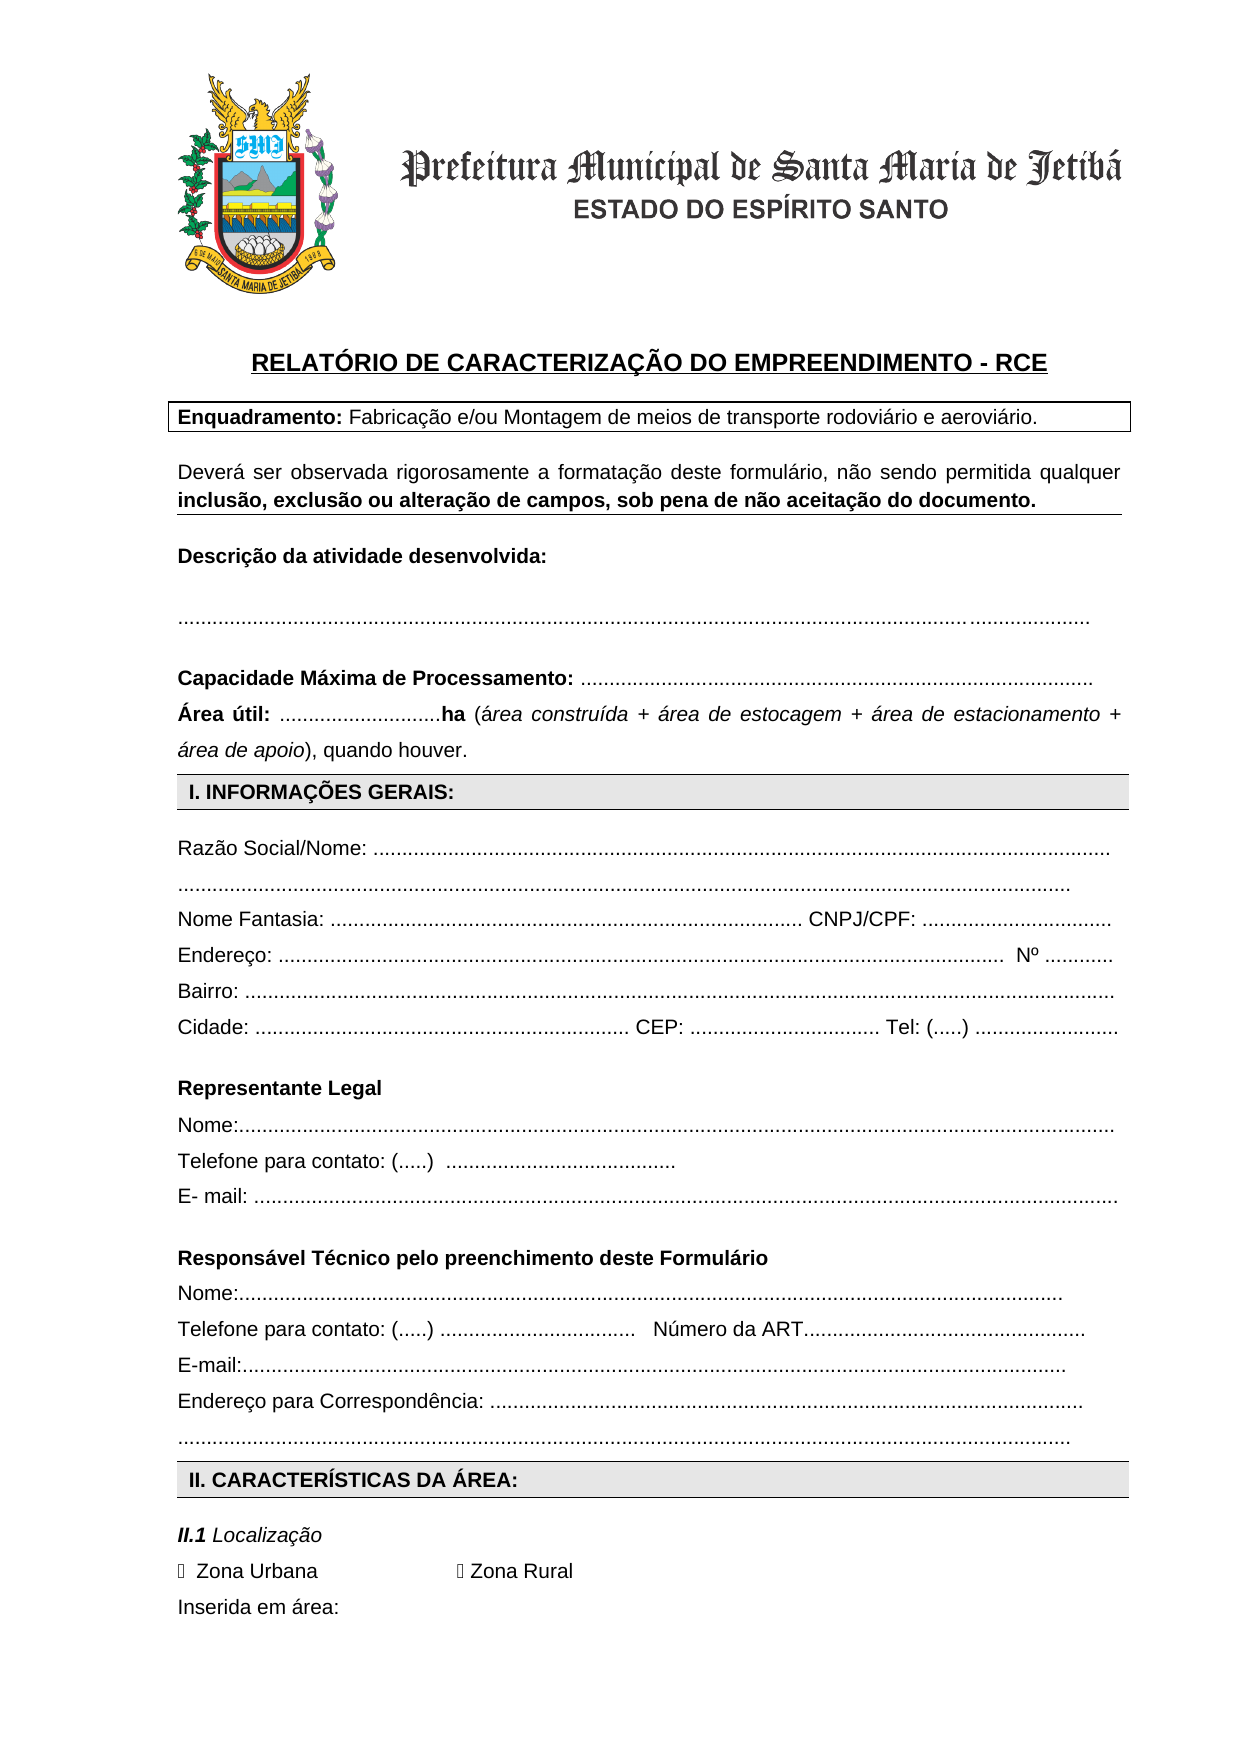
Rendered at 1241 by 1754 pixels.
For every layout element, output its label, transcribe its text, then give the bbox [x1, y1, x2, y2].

text Nome:............................................................................................................................................... [177, 1281, 1122, 1305]
subtitle RELATÓRIO DE CARACTERIZAÇÃO DO EMPREENDIMENTO - RCE [177, 348, 1122, 376]
text ........................................................................................................................................................... [177, 1425, 1122, 1449]
text E- mail: ...................................................................................................................................................... [177, 1184, 1122, 1208]
text Razão Social/Nome: ................................................................................................................................ [177, 835, 1122, 859]
text Nome:........................................................................................................................................................ [177, 1112, 1122, 1136]
text Cidade: ................................................................. CEP: ................................. Tel: (.....) ......................... [177, 1015, 1122, 1039]
table_header I. INFORMAÇÕES GERAIS: [177, 775, 1129, 809]
text Inserida em área: [177, 1595, 1122, 1619]
text ........................................................................................................................................................... [177, 871, 1122, 895]
text Representante Legal [177, 1076, 1122, 1100]
text Capacidade Máxima de Processamento: ......................................................................................... [177, 666, 1122, 689]
text Deverá ser observada rigorosamente a formatação deste formulário, não sendo permitida qualquer inclusão, exclusão ou alteração de campos, sob pena de não aceitação do documento. [177, 460, 1122, 514]
text Telefone para contato: (.....) ........................................ [177, 1148, 1122, 1172]
text Responsável Técnico pelo preenchimento deste Formulário [177, 1245, 1122, 1269]
text Endereço para Correspondência: ....................................................................................................... [177, 1389, 1122, 1413]
text E-mail:............................................................................................................................................... [177, 1353, 1122, 1377]
text Endereço: .............................................................................................................................. Nº ............ Bairro: ....................................................................................................................................................... [177, 943, 1122, 1003]
picture [177, 73, 1122, 294]
table_header II. CARACTERÍSTICAS DA ÁREA: [177, 1462, 1129, 1497]
text Zona Urbana Zona Rural [177, 1559, 1122, 1583]
text Área útil: ............................ha (área construída + área de estocagem + área de estacionamento + área de apoio), quando houver. [177, 702, 1122, 761]
text Enquadramento: Fabricação e/ou Montagem de meios de transporte rodoviário e aeroviário. [169, 403, 1130, 431]
text Telefone para contato: (.....) .................................. Número da ART................................................. [177, 1317, 1122, 1341]
text .............................................................................................................................................................. [177, 605, 1122, 629]
text Nome Fantasia: .................................................................................. CNPJ/CPF: ................................. [177, 907, 1122, 931]
text II.1 Localização [177, 1523, 1122, 1547]
text Descrição da atividade desenvolvida: [177, 544, 1122, 568]
